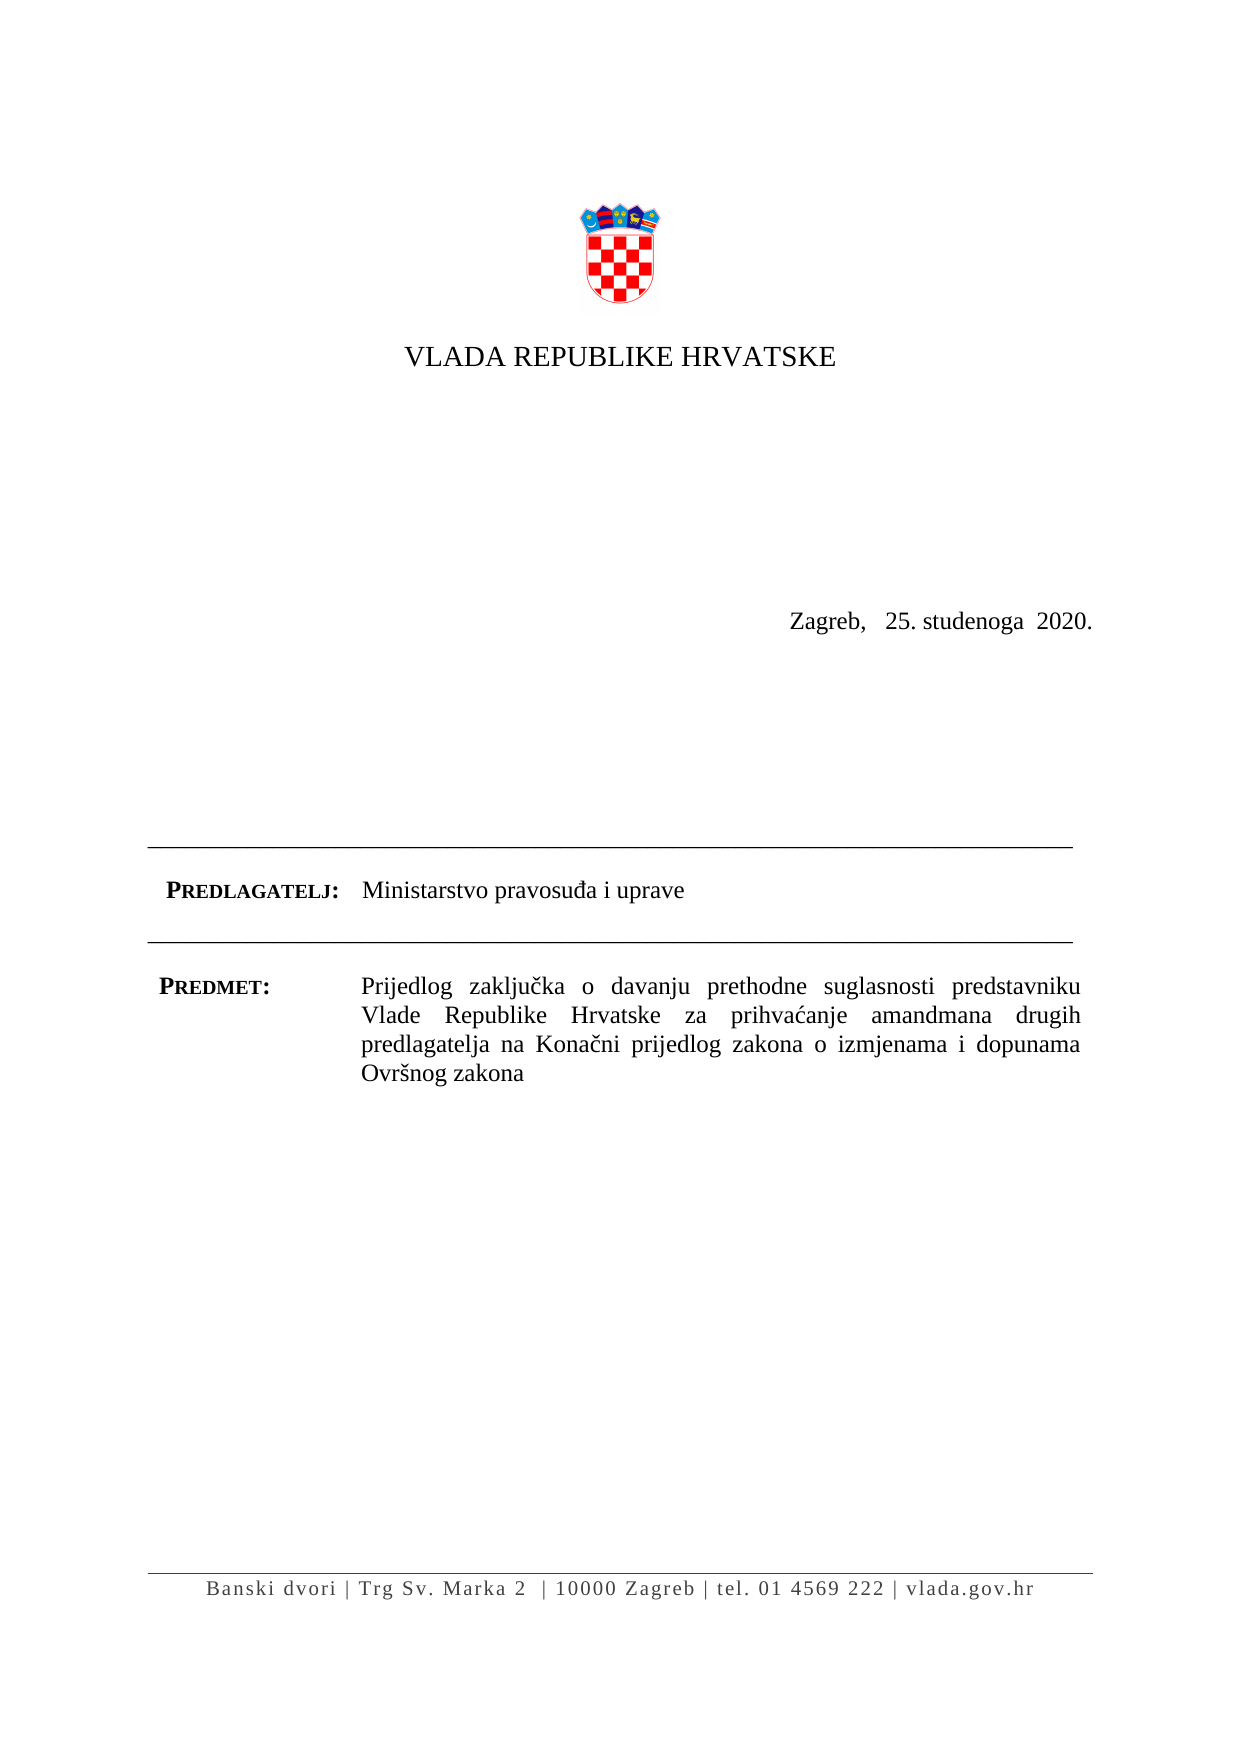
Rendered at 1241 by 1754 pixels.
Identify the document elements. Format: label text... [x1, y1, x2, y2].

table_header Predlagatelj: [148, 876, 351, 917]
text __________________________________________________________________________ [148, 822, 1093, 851]
text Banski dvori | Trg Sv. Marka 2 | 10000 Zagreb | tel. 01 4569 222 | vlada.gov.hr [148, 1574, 1093, 1600]
table_header Ministarstvo pravosuđa i uprave [351, 876, 1093, 917]
picture [578, 201, 662, 314]
text VLADA REPUBLIKE HRVATSKE [148, 339, 1093, 372]
text Zagreb, 25. studenoga 2020. [148, 606, 1093, 635]
text __________________________________________________________________________ [148, 917, 1093, 946]
table_header Prijedlog zaključka o davanju prethodne suglasnosti predstavniku Vlade Republike Hrvatske za prihvaćanje amandmana drugih predlagatelja na Konačni prijedlog zakona o izmjenama i dopunama Ovršnog zakona [350, 971, 1093, 1115]
table_header Predmet: [148, 971, 349, 1115]
